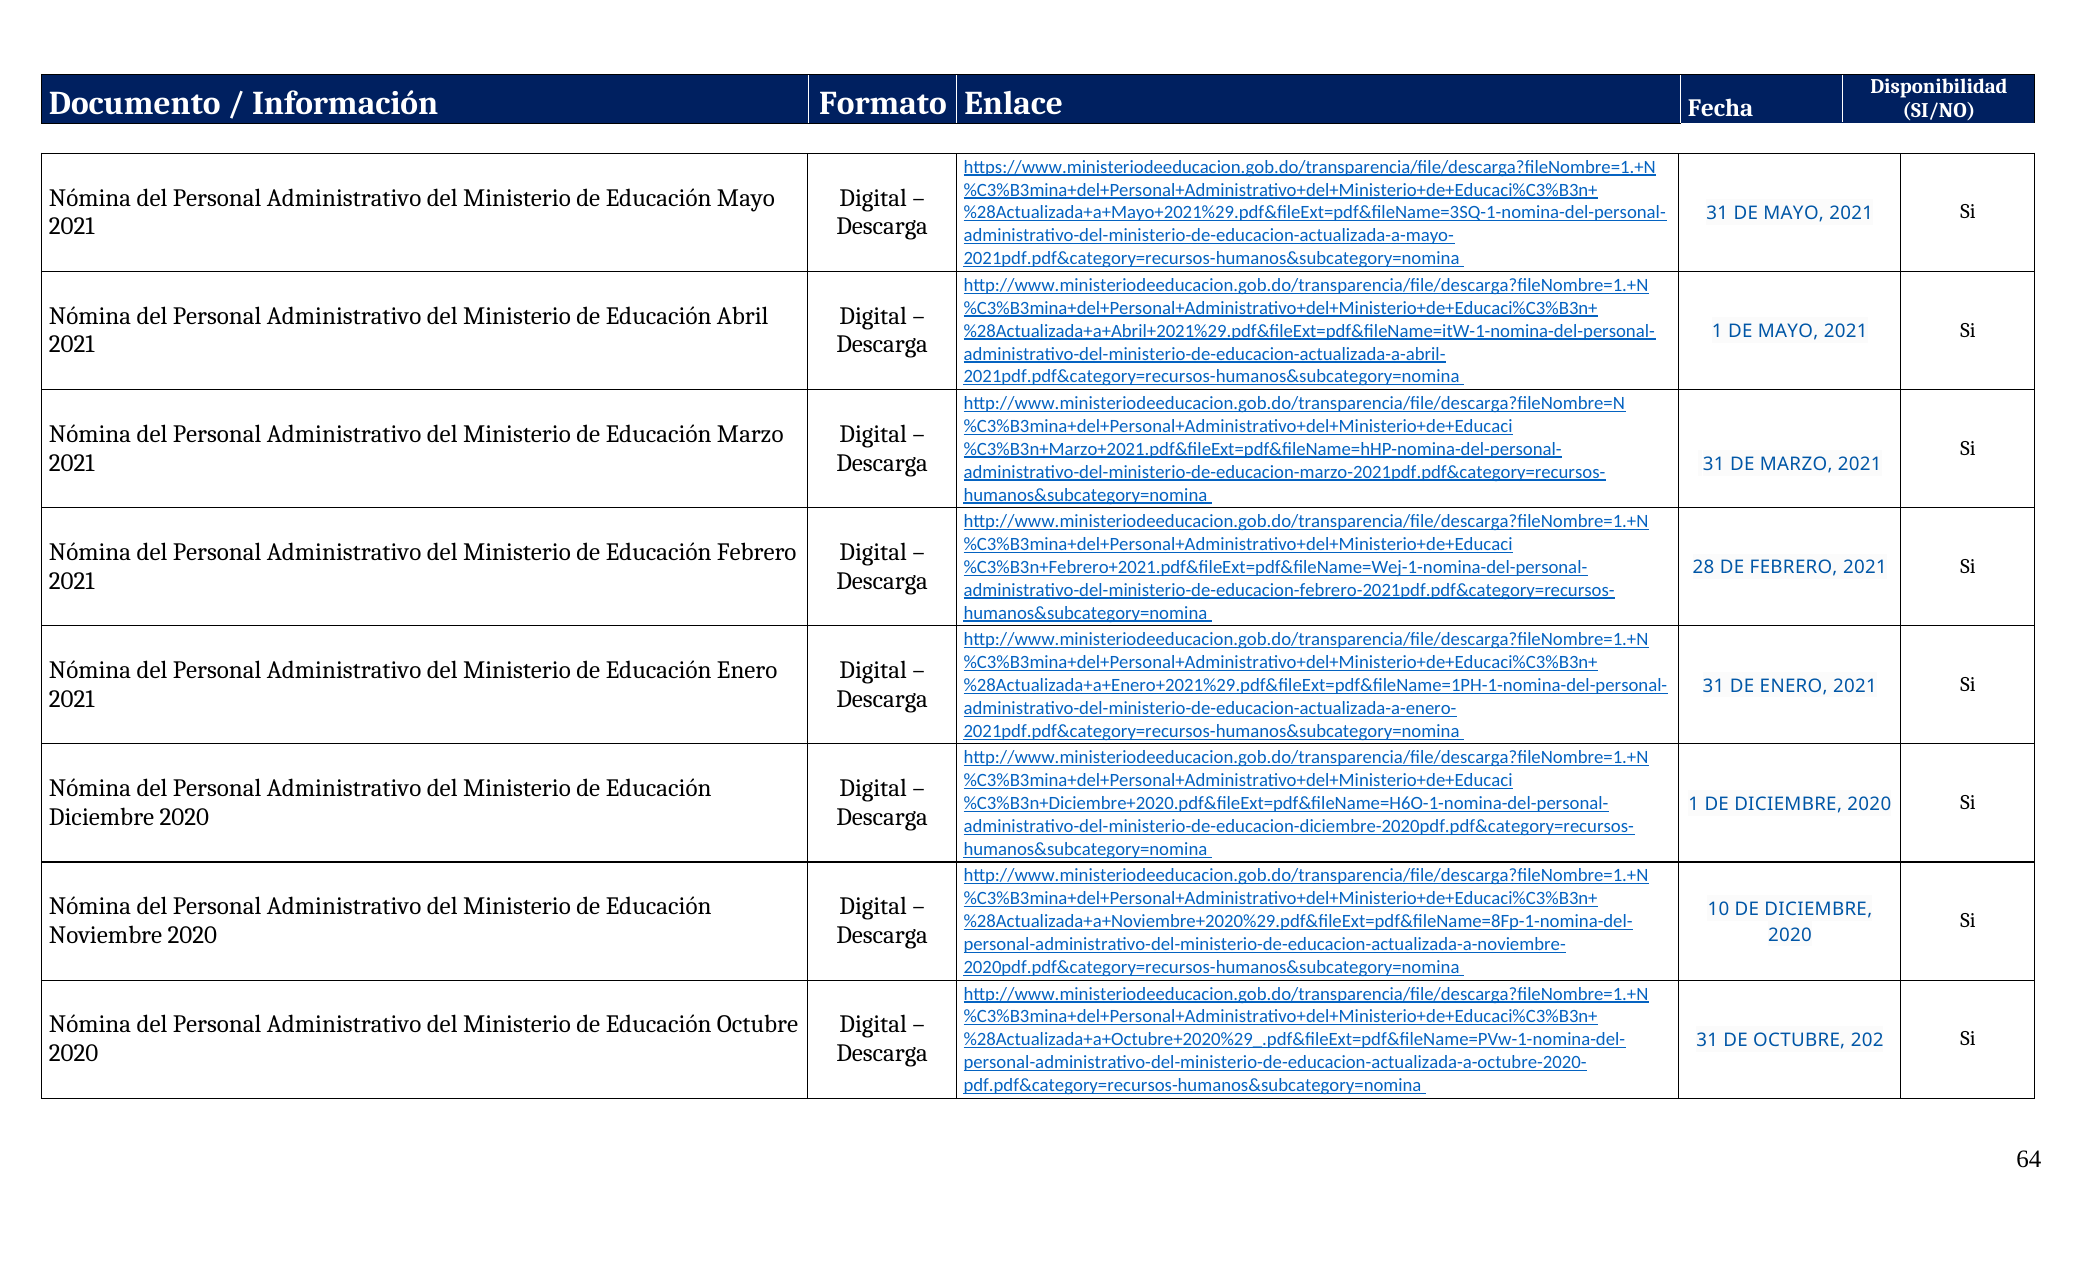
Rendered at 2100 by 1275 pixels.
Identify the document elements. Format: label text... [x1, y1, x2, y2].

table_cell 28 DE FEBRERO, 2021 [1679, 508, 1900, 625]
table_cell Nómina del Personal Administrativo del Ministerio de Educación Marzo 2021 [42, 390, 807, 507]
table_cell 31 DE ENERO, 2021 [1679, 626, 1900, 743]
table_cell http://www.ministeriodeeducacion.gob.do/transparencia/file/descarga?fileNombre=1.+N%C3%B3mina+del+Personal+Administrativo+del+Ministerio+de+Educaci%C3%B3n+%28Actualizada+a+Abril+2021%29.pdf&fileExt=pdf&fileName=itW-1-nomina-del-personal-administrativo-del-ministerio-de-educacion-actualizada-a-abril-2021pdf.pdf&category=recursos-humanos&subcategory=nomina [957, 272, 1678, 389]
table_cell Digital –Descarga [808, 272, 956, 389]
table_cell Nómina del Personal Administrativo del Ministerio de Educación Abril 2021 [42, 272, 807, 389]
table_cell Digital –Descarga [808, 626, 956, 743]
table_cell Si [1901, 863, 2034, 979]
table_cell Si [1901, 390, 2034, 507]
table_cell http://www.ministeriodeeducacion.gob.do/transparencia/file/descarga?fileNombre=1.+N%C3%B3mina+del+Personal+Administrativo+del+Ministerio+de+Educaci%C3%B3n+%28Actualizada+a+Noviembre+2020%29.pdf&fileExt=pdf&fileName=8Fp-1-nomina-del-personal-administrativo-del-ministerio-de-educacion-actualizada-a-noviembre-2020pdf.pdf&category=recursos-humanos&subcategory=nomina [957, 863, 1678, 979]
table_cell 31 DE OCTUBRE, 202 [1679, 981, 1900, 1098]
table_cell http://www.ministeriodeeducacion.gob.do/transparencia/file/descarga?fileNombre=1.+N%C3%B3mina+del+Personal+Administrativo+del+Ministerio+de+Educaci%C3%B3n+Diciembre+2020.pdf&fileExt=pdf&fileName=H6O-1-nomina-del-personal-administrativo-del-ministerio-de-educacion-diciembre-2020pdf.pdf&category=recursos-humanos&subcategory=nomina [957, 744, 1678, 861]
table_cell Si [1901, 981, 2034, 1098]
table_cell Digital –Descarga [808, 390, 956, 507]
table_cell 1 DE DICIEMBRE, 2020 [1679, 744, 1900, 861]
table_cell Si [1901, 272, 2034, 389]
table_cell Si [1901, 154, 2034, 271]
table_cell http://www.ministeriodeeducacion.gob.do/transparencia/file/descarga?fileNombre=1.+N%C3%B3mina+del+Personal+Administrativo+del+Ministerio+de+Educaci%C3%B3n+%28Actualizada+a+Enero+2021%29.pdf&fileExt=pdf&fileName=1PH-1-nomina-del-personal-administrativo-del-ministerio-de-educacion-actualizada-a-enero-2021pdf.pdf&category=recursos-humanos&subcategory=nomina [957, 626, 1678, 743]
table_cell Si [1901, 744, 2034, 861]
table_cell Digital –Descarga [808, 863, 956, 979]
table_cell Nómina del Personal Administrativo del Ministerio de Educación Enero 2021 [42, 626, 807, 743]
table_cell http://www.ministeriodeeducacion.gob.do/transparencia/file/descarga?fileNombre=1.+N%C3%B3mina+del+Personal+Administrativo+del+Ministerio+de+Educaci%C3%B3n+Febrero+2021.pdf&fileExt=pdf&fileName=Wej-1-nomina-del-personal-administrativo-del-ministerio-de-educacion-febrero-2021pdf.pdf&category=recursos-humanos&subcategory=nomina [957, 508, 1678, 625]
table_cell http://www.ministeriodeeducacion.gob.do/transparencia/file/descarga?fileNombre=N%C3%B3mina+del+Personal+Administrativo+del+Ministerio+de+Educaci%C3%B3n+Marzo+2021.pdf&fileExt=pdf&fileName=hHP-nomina-del-personal-administrativo-del-ministerio-de-educacion-marzo-2021pdf.pdf&category=recursos-humanos&subcategory=nomina [957, 390, 1678, 507]
table_cell http://www.ministeriodeeducacion.gob.do/transparencia/file/descarga?fileNombre=1.+N%C3%B3mina+del+Personal+Administrativo+del+Ministerio+de+Educaci%C3%B3n+%28Actualizada+a+Octubre+2020%29_.pdf&fileExt=pdf&fileName=PVw-1-nomina-del-personal-administrativo-del-ministerio-de-educacion-actualizada-a-octubre-2020-pdf.pdf&category=recursos-humanos&subcategory=nomina [957, 981, 1678, 1098]
table_cell Si [1901, 626, 2034, 743]
table_cell 31 DE MAYO, 2021 [1679, 154, 1900, 271]
table_cell 10 DE DICIEMBRE, 2020 [1679, 863, 1900, 979]
table_cell Digital –Descarga [808, 744, 956, 861]
table_cell Nómina del Personal Administrativo del Ministerio de Educación Noviembre 2020 [42, 863, 807, 979]
table_cell Digital –Descarga [808, 154, 956, 271]
table_cell Nómina del Personal Administrativo del Ministerio de Educación Octubre 2020 [42, 981, 807, 1098]
table_cell Si [1901, 508, 2034, 625]
table_cell 1 DE MAYO, 2021 [1679, 272, 1900, 389]
table_cell 31 DE MARZO, 2021 [1679, 390, 1900, 507]
table_cell https://www.ministeriodeeducacion.gob.do/transparencia/file/descarga?fileNombre=1.+N%C3%B3mina+del+Personal+Administrativo+del+Ministerio+de+Educaci%C3%B3n+%28Actualizada+a+Mayo+2021%29.pdf&fileExt=pdf&fileName=3SQ-1-nomina-del-personal-administrativo-del-ministerio-de-educacion-actualizada-a-mayo-2021pdf.pdf&category=recursos-humanos&subcategory=nomina [957, 154, 1678, 271]
table_cell Digital –Descarga [808, 981, 956, 1098]
table_cell Digital –Descarga [808, 508, 956, 625]
table_cell Nómina del Personal Administrativo del Ministerio de Educación Diciembre 2020 [42, 744, 807, 861]
table_cell Nómina del Personal Administrativo del Ministerio de Educación Febrero 2021 [42, 508, 807, 625]
table_cell Nómina del Personal Administrativo del Ministerio de Educación Mayo 2021 [42, 154, 807, 271]
